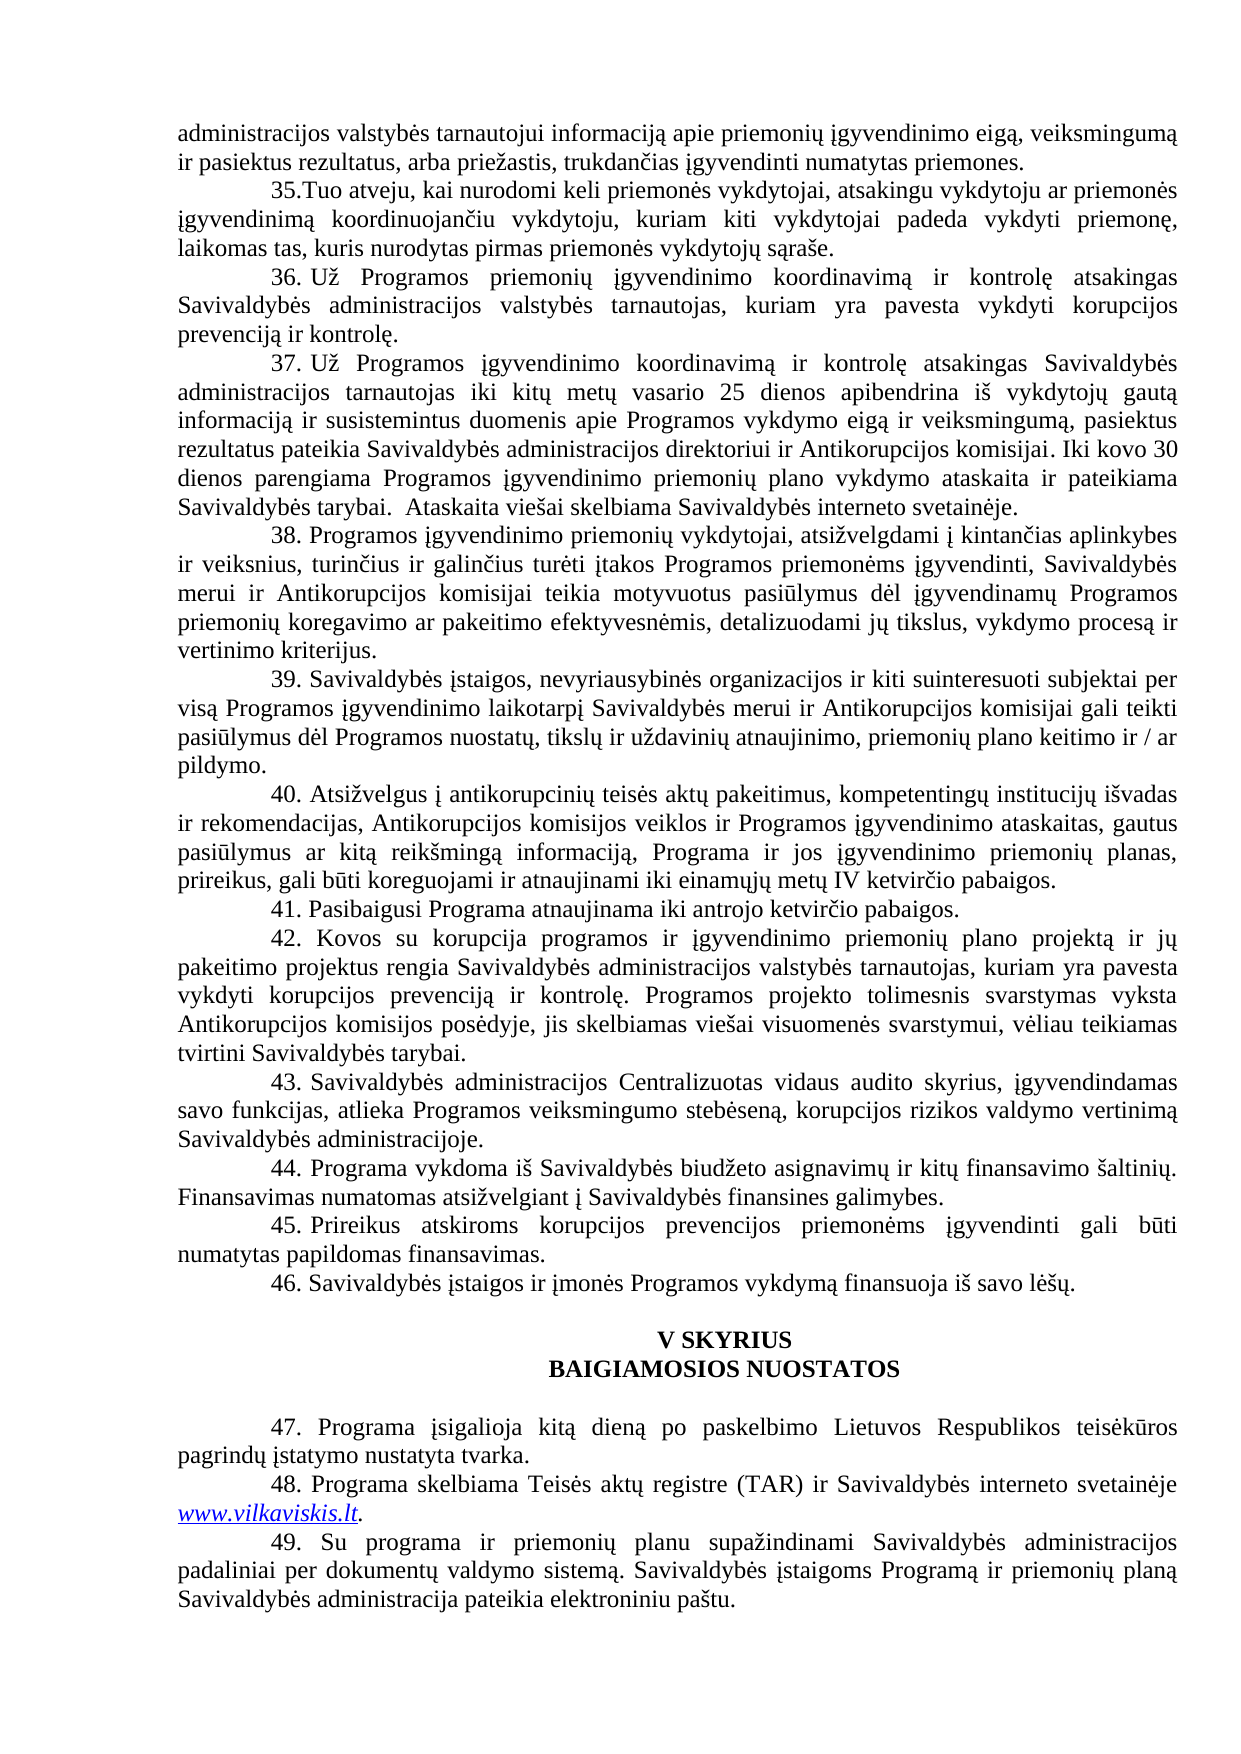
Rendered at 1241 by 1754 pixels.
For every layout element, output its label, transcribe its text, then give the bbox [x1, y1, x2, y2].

text 38. Programos įgyvendinimo priemonių vykdytojai, atsižvelgdami į kintančias aplinkybes ir veiksnius, turinčius ir galinčius turėti įtakos Programos priemonėms įgyvendinti, Savivaldybės merui ir Antikorupcijos komisijai teikia motyvuotus pasiūlymus dėl įgyvendinamų Programos priemonių koregavimo ar pakeitimo efektyvesnėmis, detalizuodami jų tikslus, vykdymo procesą ir vertinimo kriterijus. [177, 521, 1178, 664]
text 44. Programa vykdoma iš Savivaldybės biudžeto asignavimų ir kitų finansavimo šaltinių. Finansavimas numatomas atsižvelgiant į Savivaldybės finansines galimybes. [177, 1153, 1178, 1211]
text 42. Kovos su korupcija programos ir įgyvendinimo priemonių plano projektą ir jų pakeitimo projektus rengia Savivaldybės administracijos valstybės tarnautojas, kuriam yra pavesta vykdyti korupcijos prevenciją ir kontrolę. Programos projekto tolimesnis svarstymas vyksta Antikorupcijos komisijos posėdyje, jis skelbiamas viešai visuomenės svarstymui, vėliau teikiamas tvirtini Savivaldybės tarybai. [177, 923, 1178, 1067]
text 39. Savivaldybės įstaigos, nevyriausybinės organizacijos ir kiti suinteresuoti subjektai per visą Programos įgyvendinimo laikotarpį Savivaldybės merui ir Antikorupcijos komisijai gali teikti pasiūlymus dėl Programos nuostatų, tikslų ir uždavinių atnaujinimo, priemonių plano keitimo ir / ar pildymo. [177, 664, 1178, 779]
text 48. Programa skelbiama Teisės aktų registre (TAR) ir Savivaldybės interneto svetainėje www.vilkaviskis.lt. [177, 1469, 1178, 1527]
text 46. Savivaldybės įstaigos ir įmonės Programos vykdymą finansuoja iš savo lėšų. [177, 1268, 1178, 1297]
text 41. Pasibaigusi Programa atnaujinama iki antrojo ketvirčio pabaigos. [177, 894, 1178, 923]
text 37. Už Programos įgyvendinimo koordinavimą ir kontrolę atsakingas Savivaldybės administracijos tarnautojas iki kitų metų vasario 25 dienos apibendrina iš vykdytojų gautą informaciją ir susistemintus duomenis apie Programos vykdymo eigą ir veiksmingumą, pasiektus rezultatus pateikia Savivaldybės administracijos direktoriui ir Antikorupcijos komisijai. Iki kovo 30 dienos parengiama Programos įgyvendinimo priemonių plano vykdymo ataskaita ir pateikiama Savivaldybės tarybai. Ataskaita viešai skelbiama Savivaldybės interneto svetainėje. [177, 348, 1178, 521]
text 49. Su programa ir priemonių planu supažindinami Savivaldybės administracijos padaliniai per dokumentų valdymo sistemą. Savivaldybės įstaigoms Programą ir priemonių planą Savivaldybės administracija pateikia elektroniniu paštu. [177, 1527, 1178, 1613]
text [177, 118, 1178, 176]
text BAIGIAMOSIOS NUOSTATOS [177, 1354, 1178, 1383]
text V SKYRIUS [177, 1326, 1178, 1354]
text 45. Prireikus atskiroms korupcijos prevencijos priemonėms įgyvendinti gali būti numatytas papildomas finansavimas. [177, 1211, 1178, 1268]
text 35.Tuo atveju, kai nurodomi keli priemonės vykdytojai, atsakingu vykdytoju ar priemonės įgyvendinimą koordinuojančiu vykdytoju, kuriam kiti vykdytojai padeda vykdyti priemonę, laikomas tas, kuris nurodytas pirmas priemonės vykdytojų sąraše. [177, 176, 1178, 262]
text 40. Atsižvelgus į antikorupcinių teisės aktų pakeitimus, kompetentingų institucijų išvadas ir rekomendacijas, Antikorupcijos komisijos veiklos ir Programos įgyvendinimo ataskaitas, gautus pasiūlymus ar kitą reikšmingą informaciją, Programa ir jos įgyvendinimo priemonių planas, prireikus, gali būti koreguojami ir atnaujinami iki einamųjų metų IV ketvirčio pabaigos. [177, 779, 1178, 894]
text 43. Savivaldybės administracijos Centralizuotas vidaus audito skyrius, įgyvendindamas savo funkcijas, atlieka Programos veiksmingumo stebėseną, korupcijos rizikos valdymo vertinimą Savivaldybės administracijoje. [177, 1067, 1178, 1153]
text 47. Programa įsigalioja kitą dieną po paskelbimo Lietuvos Respublikos teisėkūros pagrindų įstatymo nustatyta tvarka. [177, 1412, 1178, 1469]
text 36. Už Programos priemonių įgyvendinimo koordinavimą ir kontrolę atsakingas Savivaldybės administracijos valstybės tarnautojas, kuriam yra pavesta vykdyti korupcijos prevenciją ir kontrolę. [177, 262, 1178, 348]
